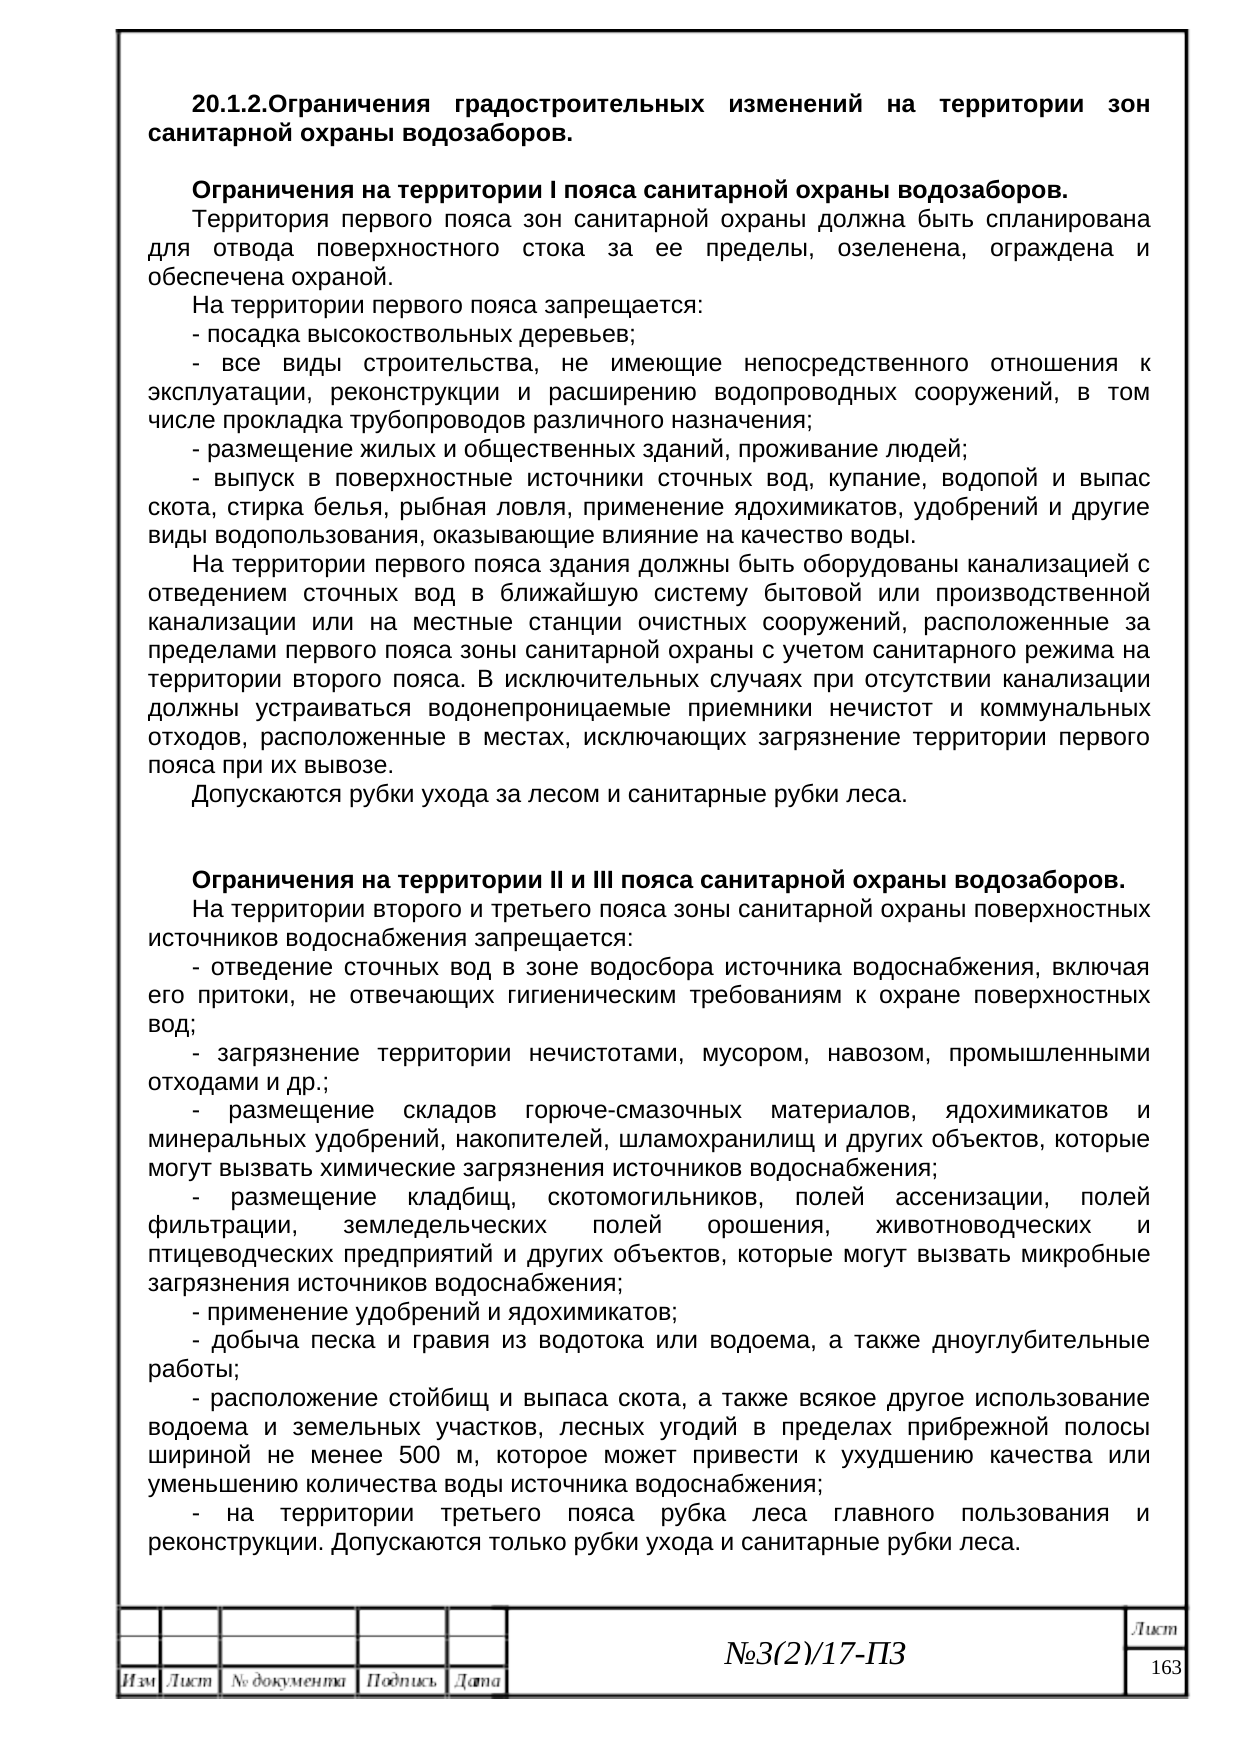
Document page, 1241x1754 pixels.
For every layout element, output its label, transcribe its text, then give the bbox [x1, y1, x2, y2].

text - отведение сточных вод в зоне водосбора источника водоснабжения, включая его притоки, не отвечающих гигиеническим требованиям к охране поверхностных вод; [148, 952, 1152, 1038]
text - применение удобрений и ядохимикатов; [148, 1297, 1152, 1325]
text - выпуск в поверхностные источники сточных вод, купание, водопой и выпас скота, стирка белья, рыбная ловля, применение ядохимикатов, удобрений и другие виды водопользования, оказывающие влияние на качество воды. [148, 463, 1152, 549]
text Ограничения на территории II и III пояса санитарной охраны водозаборов. [148, 865, 1152, 894]
text - размещение кладбищ, скотомогильников, полей ассенизации, полей фильтрации, земледельческих полей орошения, животноводческих и птицеводческих предприятий и других объектов, которые могут вызвать микробные загрязнения источников водоснабжения; [148, 1182, 1152, 1297]
text - добыча песка и гравия из водотока или водоема, а также дноуглубительные работы; [148, 1325, 1152, 1383]
text Ограничения на территории I пояса санитарной охраны водозаборов. [148, 175, 1152, 204]
text - размещение жилых и общественных зданий, проживание людей; [148, 434, 1152, 463]
text Допускаются рубки ухода за лесом и санитарные рубки леса. [148, 779, 1152, 808]
text - все виды строительства, не имеющие непосредственного отношения к эксплуатации, реконструкции и расширению водопроводных сооружений, в том числе прокладка трубопроводов различного назначения; [148, 348, 1152, 434]
text 20.1.2.Ограничения градостроительных изменений на территории зон санитарной охраны водозаборов. [148, 89, 1152, 147]
text На территории первого пояса запрещается: [148, 290, 1152, 319]
text - расположение стойбищ и выпаса скота, а также всякое другое использование водоема и земельных участков, лесных угодий в пределах прибрежной полосы шириной не менее 500 м, которое может привести к ухудшению качества или уменьшению количества воды источника водоснабжения; [148, 1383, 1152, 1498]
text На территории первого пояса здания должны быть оборудованы канализацией с отведением сточных вод в ближайшую систему бытовой или производственной канализации или на местные станции очистных сооружений, расположенные за пределами первого пояса зоны санитарной охраны с учетом санитарного режима на территории второго пояса. В исключительных случаях при отсутствии канализации должны устраиваться водонепроницаемые приемники нечистот и коммунальных отходов, расположенные в местах, исключающих загрязнение территории первого пояса при их вывозе. [148, 549, 1152, 779]
text - размещение складов горюче-смазочных материалов, ядохимикатов и минеральных удобрений, накопителей, шламохранилищ и других объектов, которые могут вызвать химические загрязнения источников водоснабжения; [148, 1095, 1152, 1182]
text - загрязнение территории нечистотами, мусором, навозом, промышленными отходами и др.; [148, 1038, 1152, 1095]
text На территории второго и третьего пояса зоны санитарной охраны поверхностных источников водоснабжения запрещается: [148, 894, 1152, 952]
text - посадка высокоствольных деревьев; [148, 319, 1152, 348]
text Территория первого пояса зон санитарной охраны должна быть спланирована для отвода поверхностного стока за ее пределы, озеленена, ограждена и обеспечена охраной. [148, 204, 1152, 290]
text - на территории третьего пояса рубка леса главного пользования и реконструкции. Допускаются только рубки ухода и санитарные рубки леса. [148, 1498, 1152, 1555]
